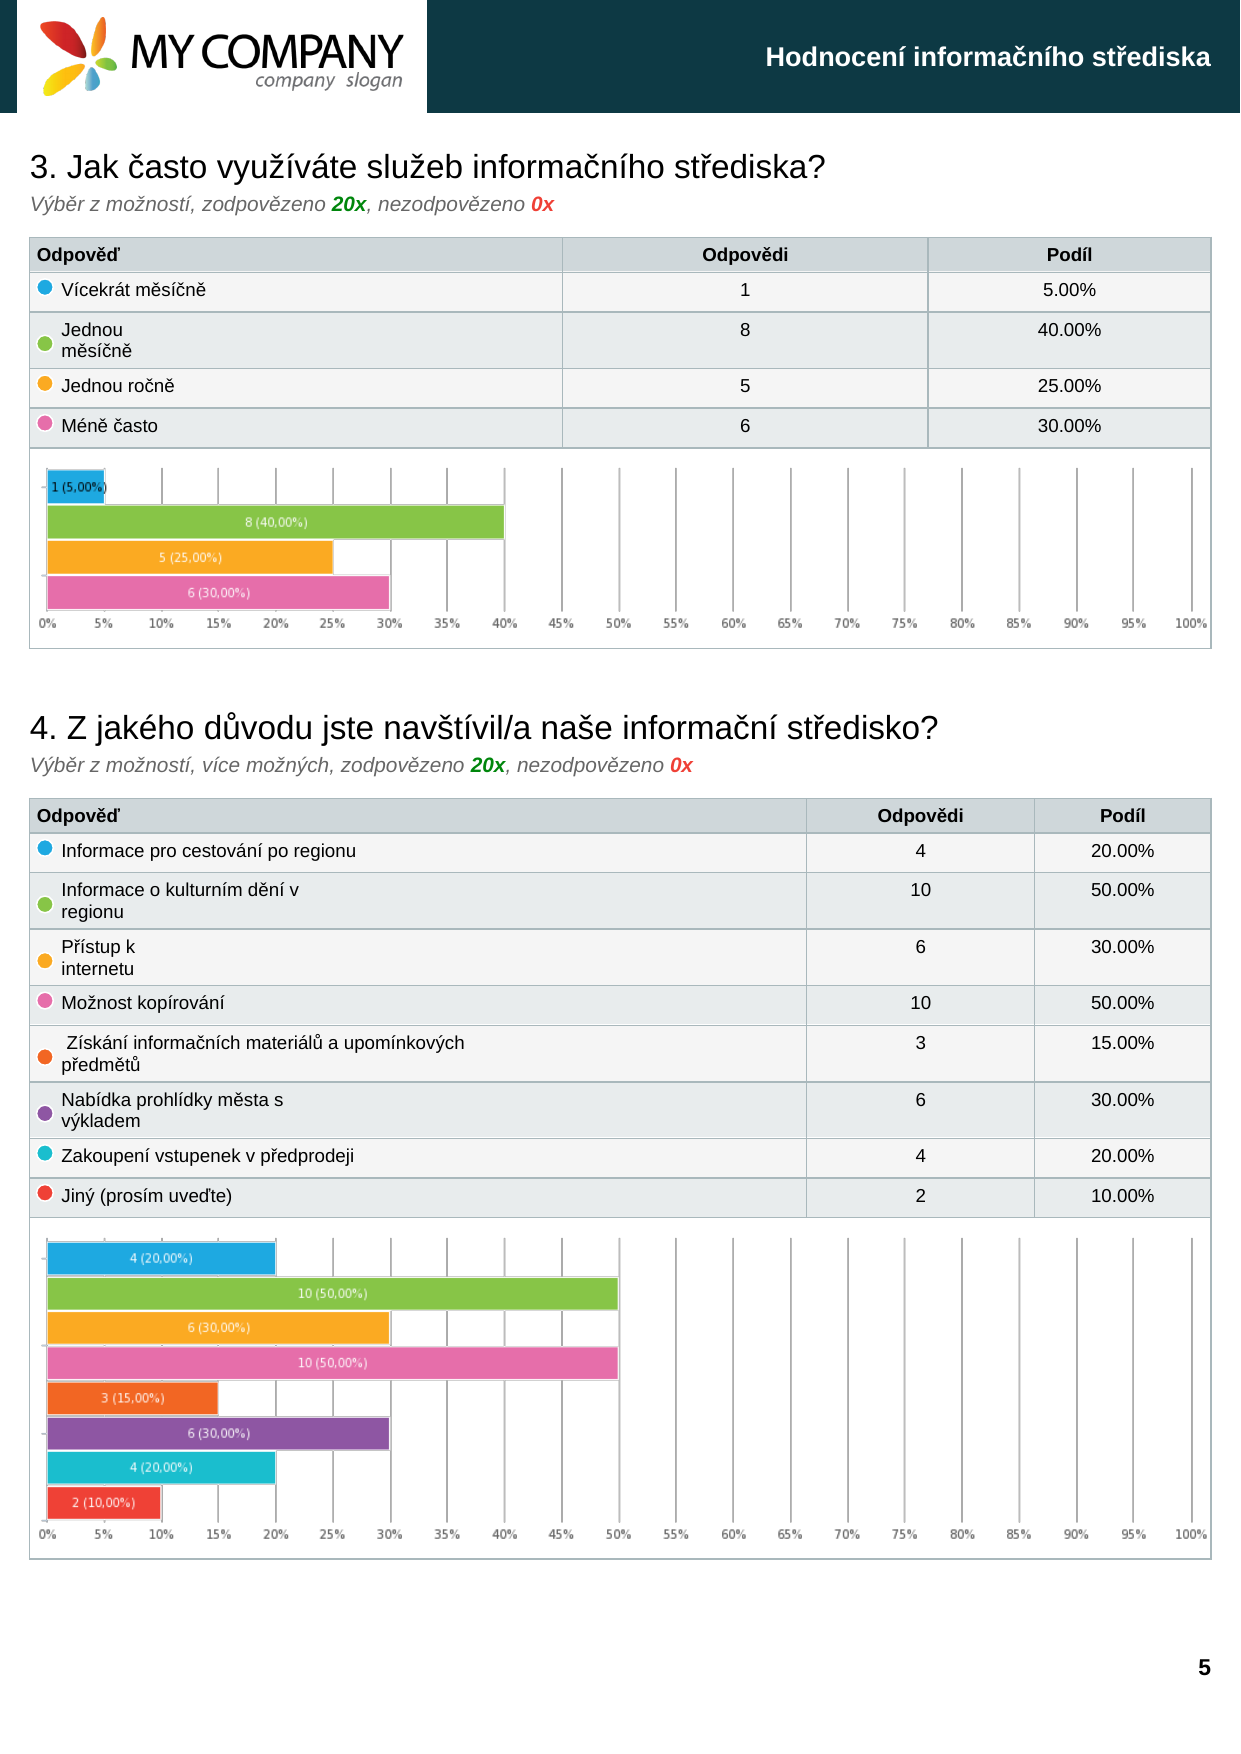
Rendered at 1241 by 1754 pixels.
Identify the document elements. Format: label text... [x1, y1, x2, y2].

table_cell 10 [807, 986, 1034, 1024]
text Výběr z možností, zodpovězeno 20x, nezodpovězeno 0x [29, 192, 1211, 216]
table_cell [30, 313, 562, 368]
table_cell [30, 930, 806, 985]
text 4. Z jakého důvodu jste navštívil/a naše informační středisko? [29, 708, 1211, 747]
table_cell 4 [807, 834, 1034, 872]
table_cell 1 [563, 273, 927, 311]
table_cell 5 [563, 369, 927, 407]
table_header Podíl [929, 238, 1210, 271]
table_cell 4 [807, 1139, 1034, 1177]
table_cell [30, 1139, 806, 1177]
table_cell 6 [563, 409, 927, 447]
table_cell 50.00% [1035, 986, 1210, 1024]
picture [36, 454, 1209, 642]
table_cell [30, 449, 1210, 648]
table_cell 15.00% [1035, 1026, 1210, 1081]
table_header Podíl [1035, 799, 1210, 832]
table_cell [30, 369, 562, 407]
table_cell 20.00% [1035, 834, 1210, 872]
table_cell 8 [563, 313, 927, 368]
table_cell [30, 1218, 1210, 1558]
table_cell [30, 834, 806, 872]
table_cell 3 [807, 1026, 1034, 1081]
picture [36, 1224, 1209, 1553]
table_cell [30, 873, 806, 928]
table_cell [30, 1179, 806, 1217]
table_header Odpovědi [807, 799, 1034, 832]
table_cell [30, 1083, 806, 1137]
table_cell 2 [807, 1179, 1034, 1217]
table_cell 40.00% [929, 313, 1210, 368]
table_cell 30.00% [1035, 1083, 1210, 1137]
table_header Odpovědi [563, 238, 927, 271]
table_cell [30, 986, 806, 1024]
table_header Odpověď [30, 238, 562, 271]
table_cell 10.00% [1035, 1179, 1210, 1217]
table_cell 25.00% [929, 369, 1210, 407]
table_cell 6 [807, 930, 1034, 985]
table_header Odpověď [30, 799, 806, 832]
table_cell 6 [807, 1083, 1034, 1137]
table_cell 30.00% [1035, 930, 1210, 985]
table_cell 5.00% [929, 273, 1210, 311]
table_cell 10 [807, 873, 1034, 928]
text Výběr z možností, více možných, zodpovězeno 20x, nezodpovězeno 0x [29, 753, 1211, 777]
table_cell [30, 409, 562, 447]
table_cell 50.00% [1035, 873, 1210, 928]
table_cell 20.00% [1035, 1139, 1210, 1177]
picture [40, 17, 404, 96]
table_cell [30, 1026, 806, 1081]
table_cell 30.00% [929, 409, 1210, 447]
text 3. Jak často využíváte služeb informačního střediska? [29, 148, 1211, 186]
table_cell [30, 273, 562, 311]
